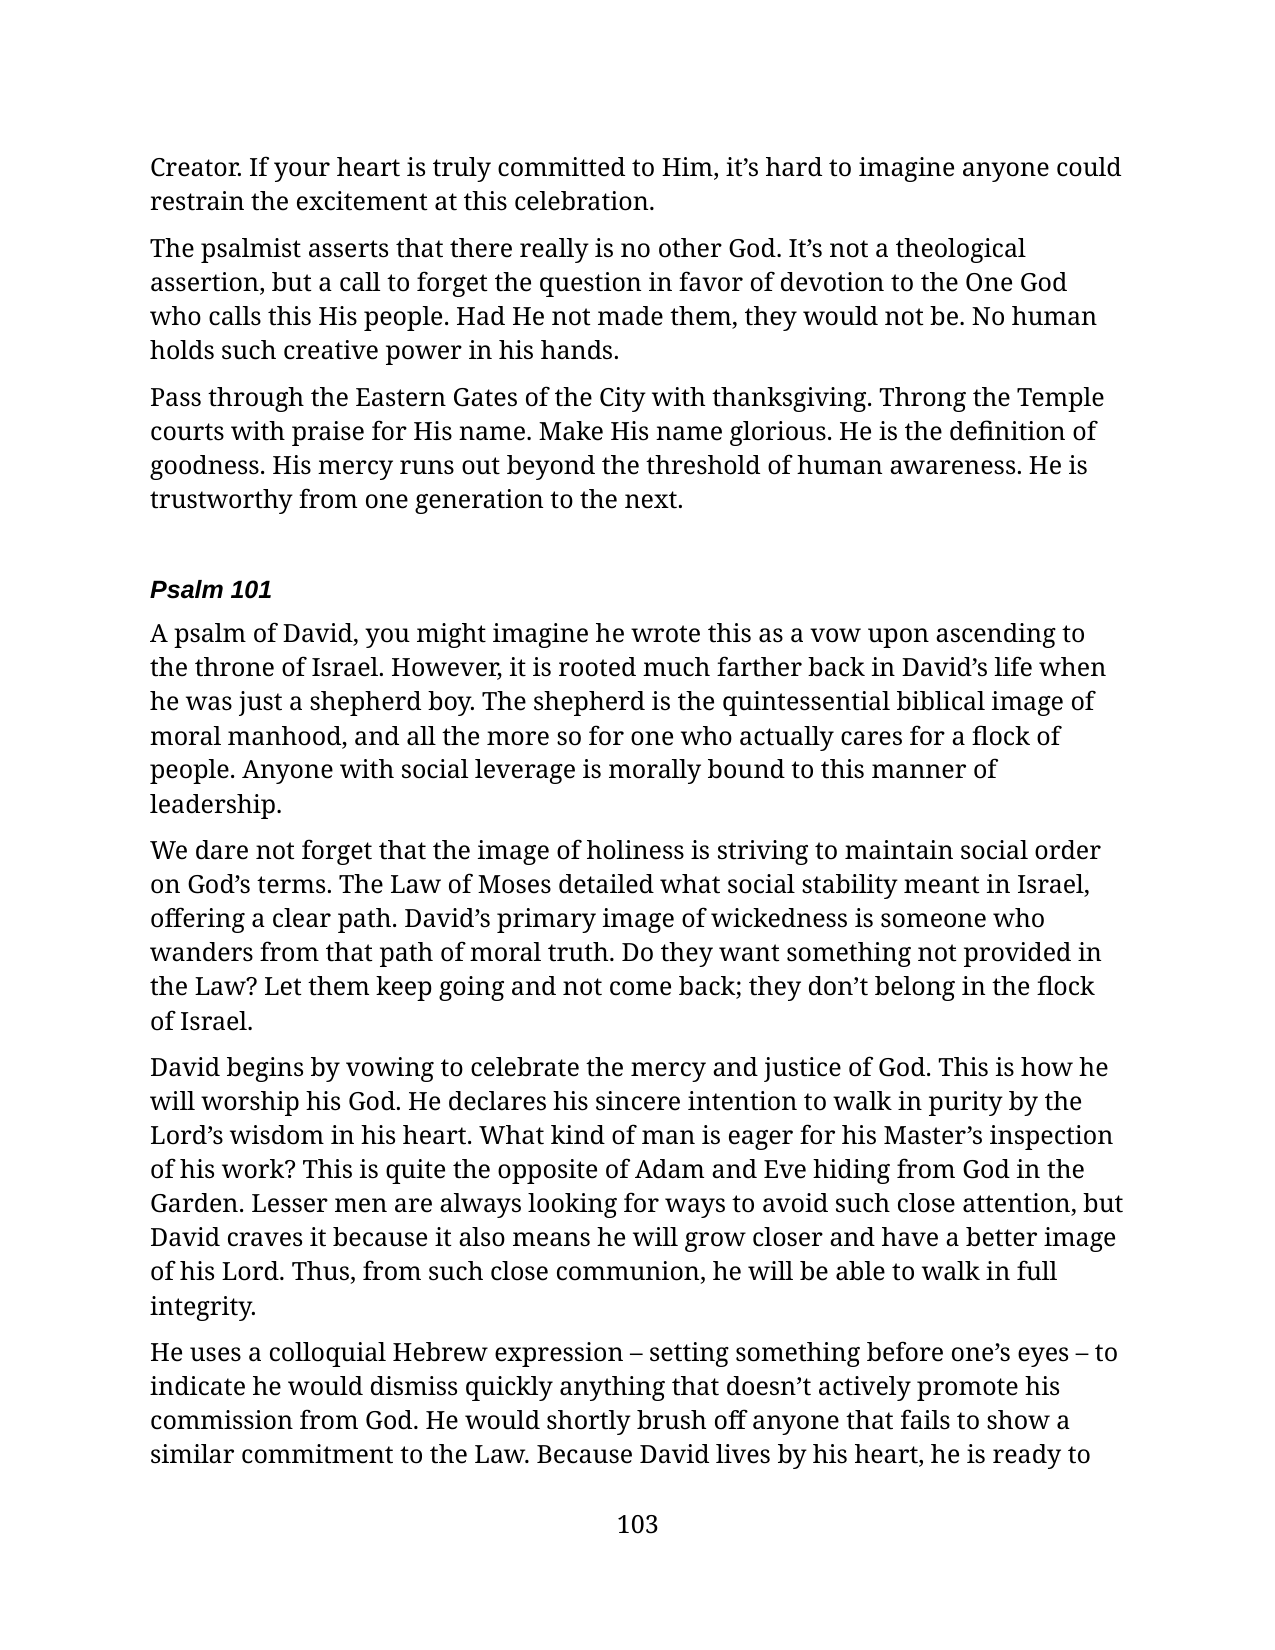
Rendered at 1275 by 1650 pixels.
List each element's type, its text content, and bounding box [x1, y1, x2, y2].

text A psalm of David, you might imagine he wrote this as a vow upon ascending to the throne of Israel. However, it is rooted much farther back in David’s life when he was just a shepherd boy. The shepherd is the quintessential biblical image of moral manhood, and all the more so for one who actually cares for a flock of people. Anyone with social leverage is morally bound to this manner of leadership. [150, 616, 1125, 820]
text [150, 1335, 1125, 1471]
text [150, 150, 1125, 218]
text Pass through the Eastern Gates of the City with thanksgiving. Throng the Temple courts with praise for His name. Make His name glorious. He is the definition of goodness. His mercy runs out beyond the threshold of human awareness. He is trustworthy from one generation to the next. [150, 379, 1125, 516]
text The psalmist asserts that there really is no other God. It’s not a theological assertion, but a call to forget the question in favor of devotion to the One God who calls this His people. Had He not made them, they would not be. No human holds such creative power in his hands. [150, 231, 1125, 367]
text David begins by vowing to celebrate the mercy and justice of God. This is how he will worship his God. He declares his sincere intention to walk in purity by the Lord’s wisdom in his heart. What kind of man is eager for his Master’s inspection of his work? This is quite the opposite of Adam and Eve hiding from God in the Garden. Lesser men are always looking for ways to avoid such close attention, but David craves it because it also means he will grow closer and have a better image of his Lord. Thus, from such close communion, he will be able to walk in full integrity. [150, 1050, 1125, 1322]
text We dare not forget that the image of holiness is striving to maintain social order on God’s terms. The Law of Moses detailed what social stability meant in Israel, offering a clear path. David’s primary image of wickedness is someone who wanders from that path of moral truth. Do they want something not provided in the Law? Let them keep going and not come back; they don’t belong in the flock of Israel. [150, 833, 1125, 1037]
subtitle Psalm 101 [150, 575, 1125, 603]
